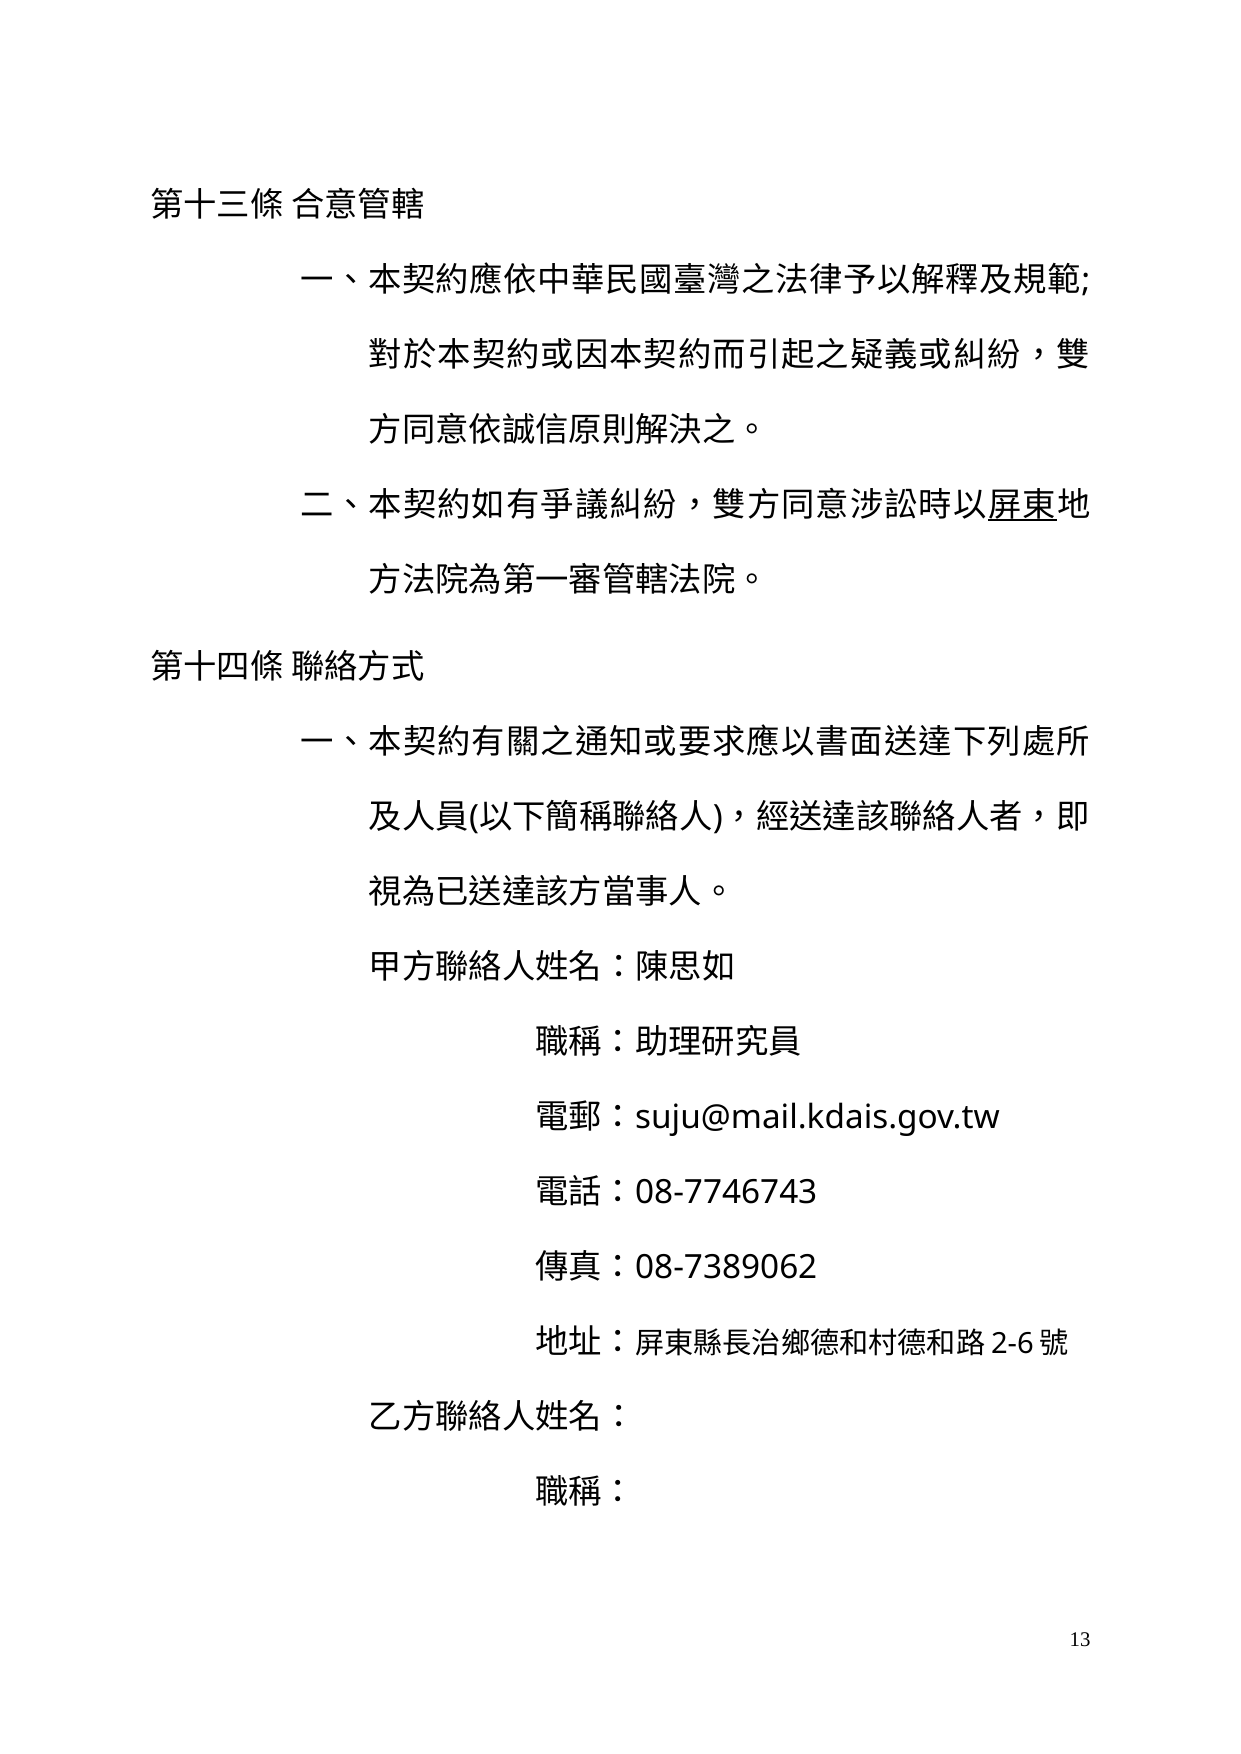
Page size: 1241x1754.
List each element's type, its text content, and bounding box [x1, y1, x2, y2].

text 傳真：08-7389062 [300, 1227, 1090, 1302]
text 職稱：助理研究員 [300, 1002, 1090, 1077]
text 電郵：suju@mail.kdais.gov.tw [300, 1077, 1090, 1152]
text 地址：屏東縣長治鄉德和村德和路2-6號 [300, 1302, 1090, 1377]
text 第十三條 合意管轄 [150, 164, 1090, 239]
text 甲方聯絡人姓名：陳思如 [369, 927, 1090, 1002]
text 二、本契約如有爭議糾紛，雙方同意涉訟時以屏東地方法院為第一審管轄法院。 [300, 464, 1090, 614]
text 乙方聯絡人姓名： [369, 1377, 1090, 1452]
text 一、本契約有關之通知或要求應以書面送達下列處所及人員(以下簡稱聯絡人)，經送達該聯絡人者，即視為已送達該方當事人。 [300, 702, 1090, 927]
text 一、本契約應依中華民國臺灣之法律予以解釋及規範;對於本契約或因本契約而引起之疑義或糾紛，雙方同意依誠信原則解決之。 [300, 239, 1090, 464]
text 電話：08-7746743 [300, 1152, 1090, 1227]
text 職稱： [300, 1452, 1090, 1527]
text 第十四條 聯絡方式 [150, 627, 1090, 702]
